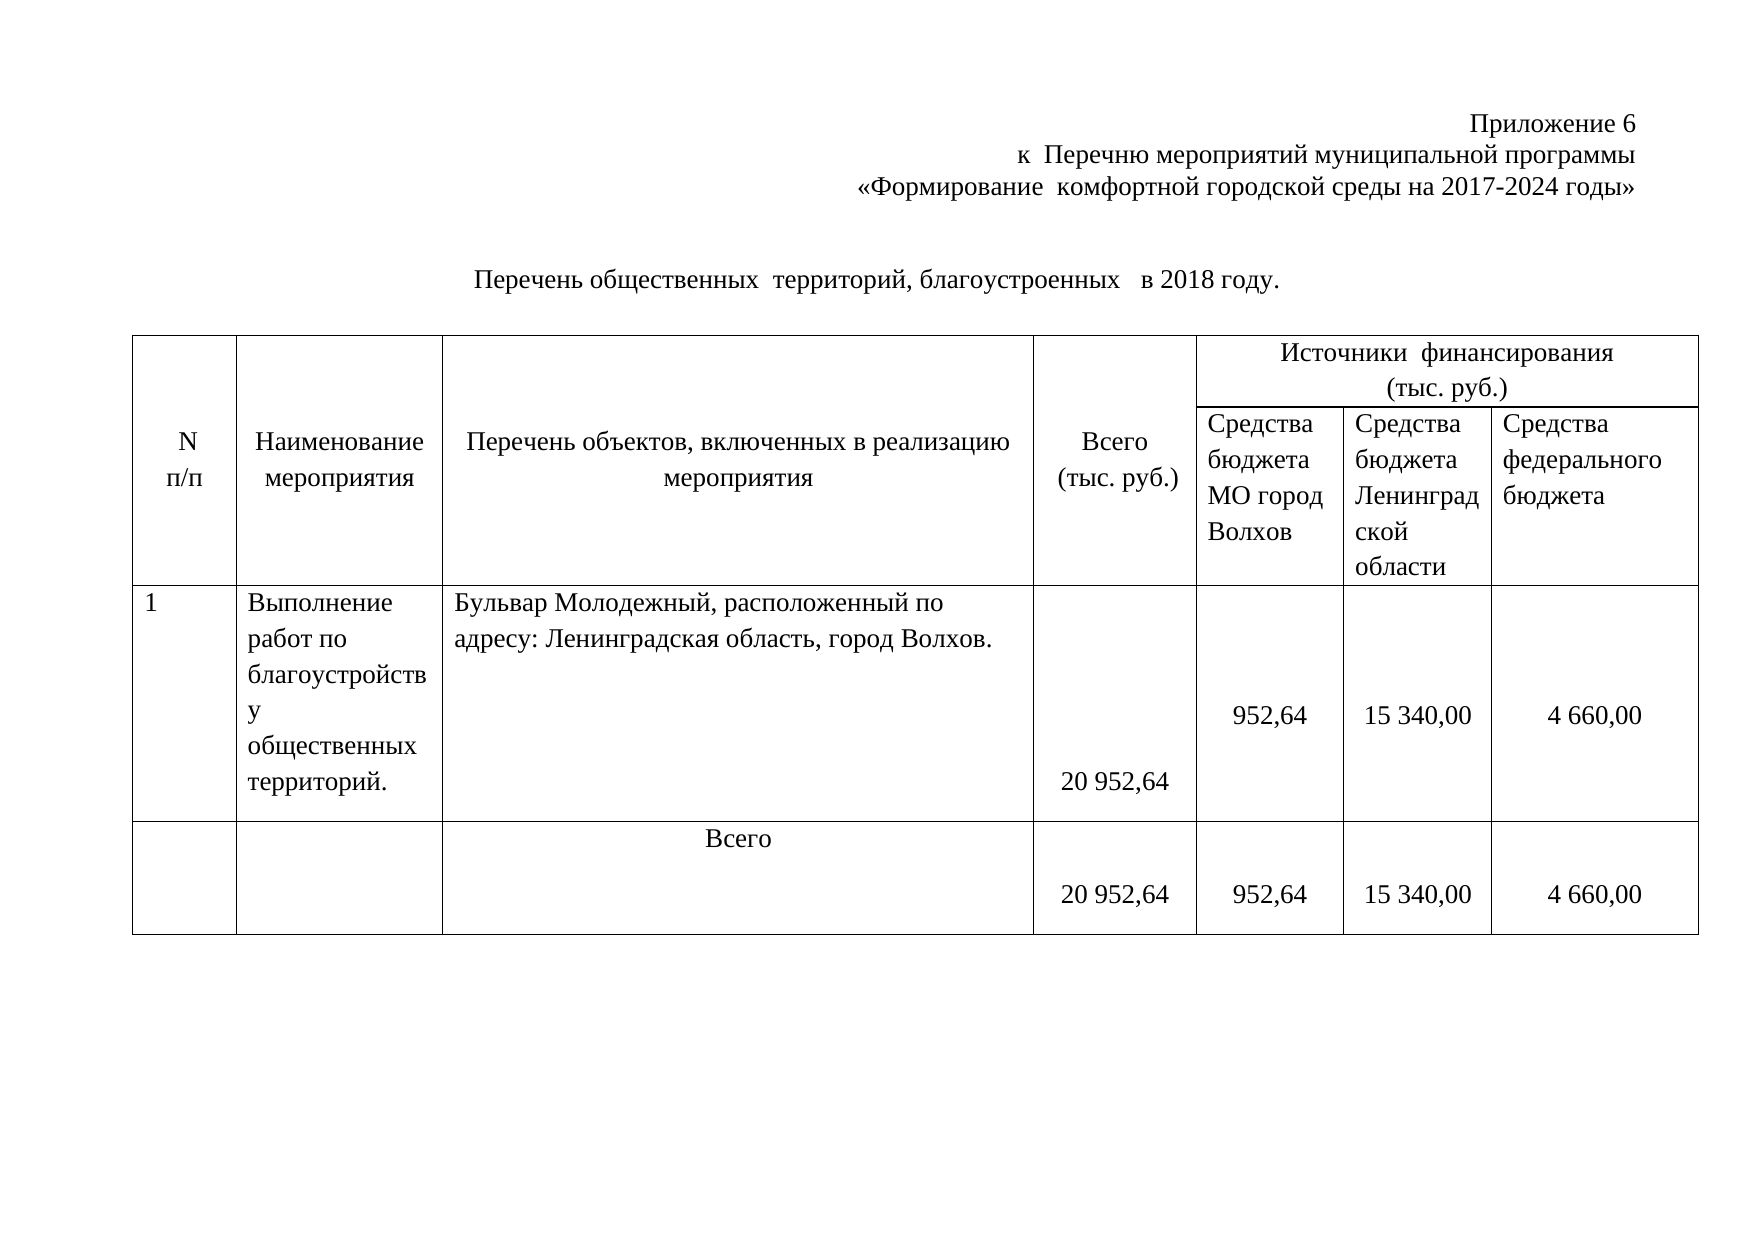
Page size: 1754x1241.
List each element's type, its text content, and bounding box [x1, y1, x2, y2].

table_cell [133, 822, 236, 934]
table_cell 20 952,64 [1034, 822, 1196, 934]
table_header Источники финансирования (тыс. руб.) [1197, 336, 1698, 406]
table_cell 952,64 [1197, 586, 1343, 821]
text к Перечню мероприятий муниципальной программы [118, 138, 1636, 170]
table_cell 15 340,00 [1344, 586, 1491, 821]
table_header N п/п [133, 336, 236, 585]
table_header Наименование мероприятия [237, 336, 442, 585]
table_header Всего (тыс. руб.) [1034, 336, 1196, 585]
table_cell Средства федерального бюджета [1492, 408, 1698, 585]
table_cell 1 [133, 586, 236, 821]
table_cell 4 660,00 [1492, 822, 1698, 934]
table_cell Бульвар Молодежный, расположенный по адресу: Ленинградская область, город Волхов. [443, 586, 1033, 821]
table_cell Средства бюджета МО город Волхов [1197, 408, 1343, 585]
table_header Перечень объектов, включенных в реализацию мероприятия [443, 336, 1033, 585]
text Перечень общественных территорий, благоустроенных в 2018 году. [118, 263, 1636, 294]
text «Формирование комфортной городской среды на 2017-2024 годы» [118, 170, 1636, 201]
table_cell 20 952,64 [1034, 586, 1196, 821]
table_cell 4 660,00 [1492, 586, 1698, 821]
table_cell 952,64 [1197, 822, 1343, 934]
table_cell Выполнение работ по благоустройству общественных территорий. [237, 586, 442, 821]
table_cell [237, 822, 442, 934]
table_cell Средства бюджета Ленинградской области [1344, 408, 1491, 585]
table_cell 15 340,00 [1344, 822, 1491, 934]
text Приложение 6 [118, 107, 1636, 138]
table_cell Всего [443, 822, 1033, 934]
